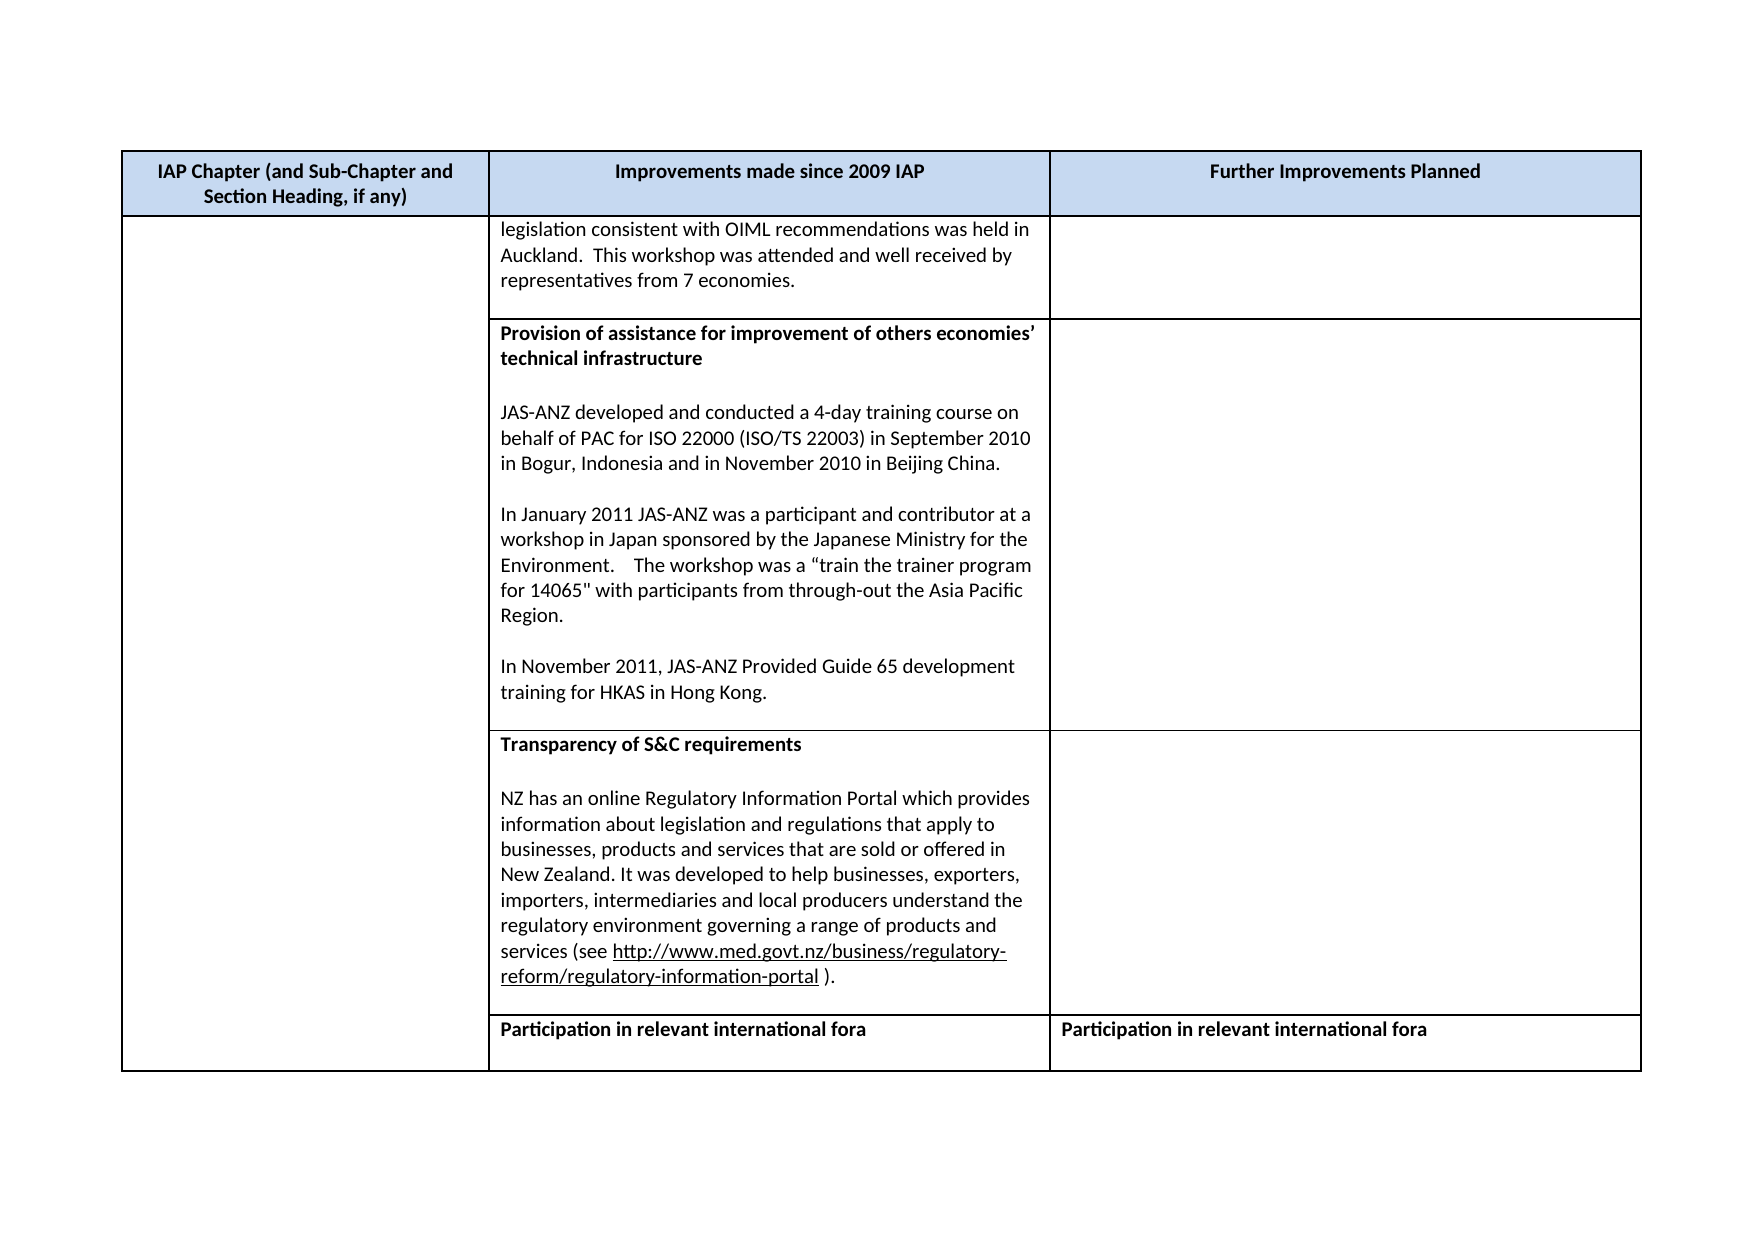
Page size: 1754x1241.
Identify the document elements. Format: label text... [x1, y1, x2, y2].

table_cell [1051, 320, 1640, 730]
table_header IAP Chapter (and Sub-Chapter and Section Heading, if any) [123, 152, 488, 215]
table_header Further Improvements Planned [1051, 152, 1640, 215]
table_cell [1051, 217, 1640, 318]
table_cell [1051, 731, 1640, 1014]
table_cell Transparency of S&C requirements NZ has an online Regulatory Information Portal which provides information about legislation and regulations that apply to businesses, products and services that are sold or offered in New Zealand. It was developed to help businesses, exporters, importers, intermediaries and local producers understand the regulatory environment governing a range of products and services (see http://www.med.govt.nz/business/regulatory-reform/regulatory-information-portal ). [490, 731, 1049, 1014]
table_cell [490, 217, 1049, 318]
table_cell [1051, 1016, 1640, 1070]
table_cell Provision of assistance for improvement of others economies’ technical infrastructure JAS-ANZ developed and conducted a 4-day training course on behalf of PAC for ISO 22000 (ISO/TS 22003) in September 2010 in Bogur, Indonesia and in November 2010 in Beijing China. In January 2011 JAS-ANZ was a participant and contributor at a workshop in Japan sponsored by the Japanese Ministry for the Environment. The workshop was a “train the trainer program for 14065" with participants from through-out the Asia Pacific Region. In November 2011, JAS-ANZ Provided Guide 65 development training for HKAS in Hong Kong. [490, 320, 1049, 730]
table_header Improvements made since 2009 IAP [490, 152, 1049, 215]
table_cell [490, 1016, 1049, 1070]
